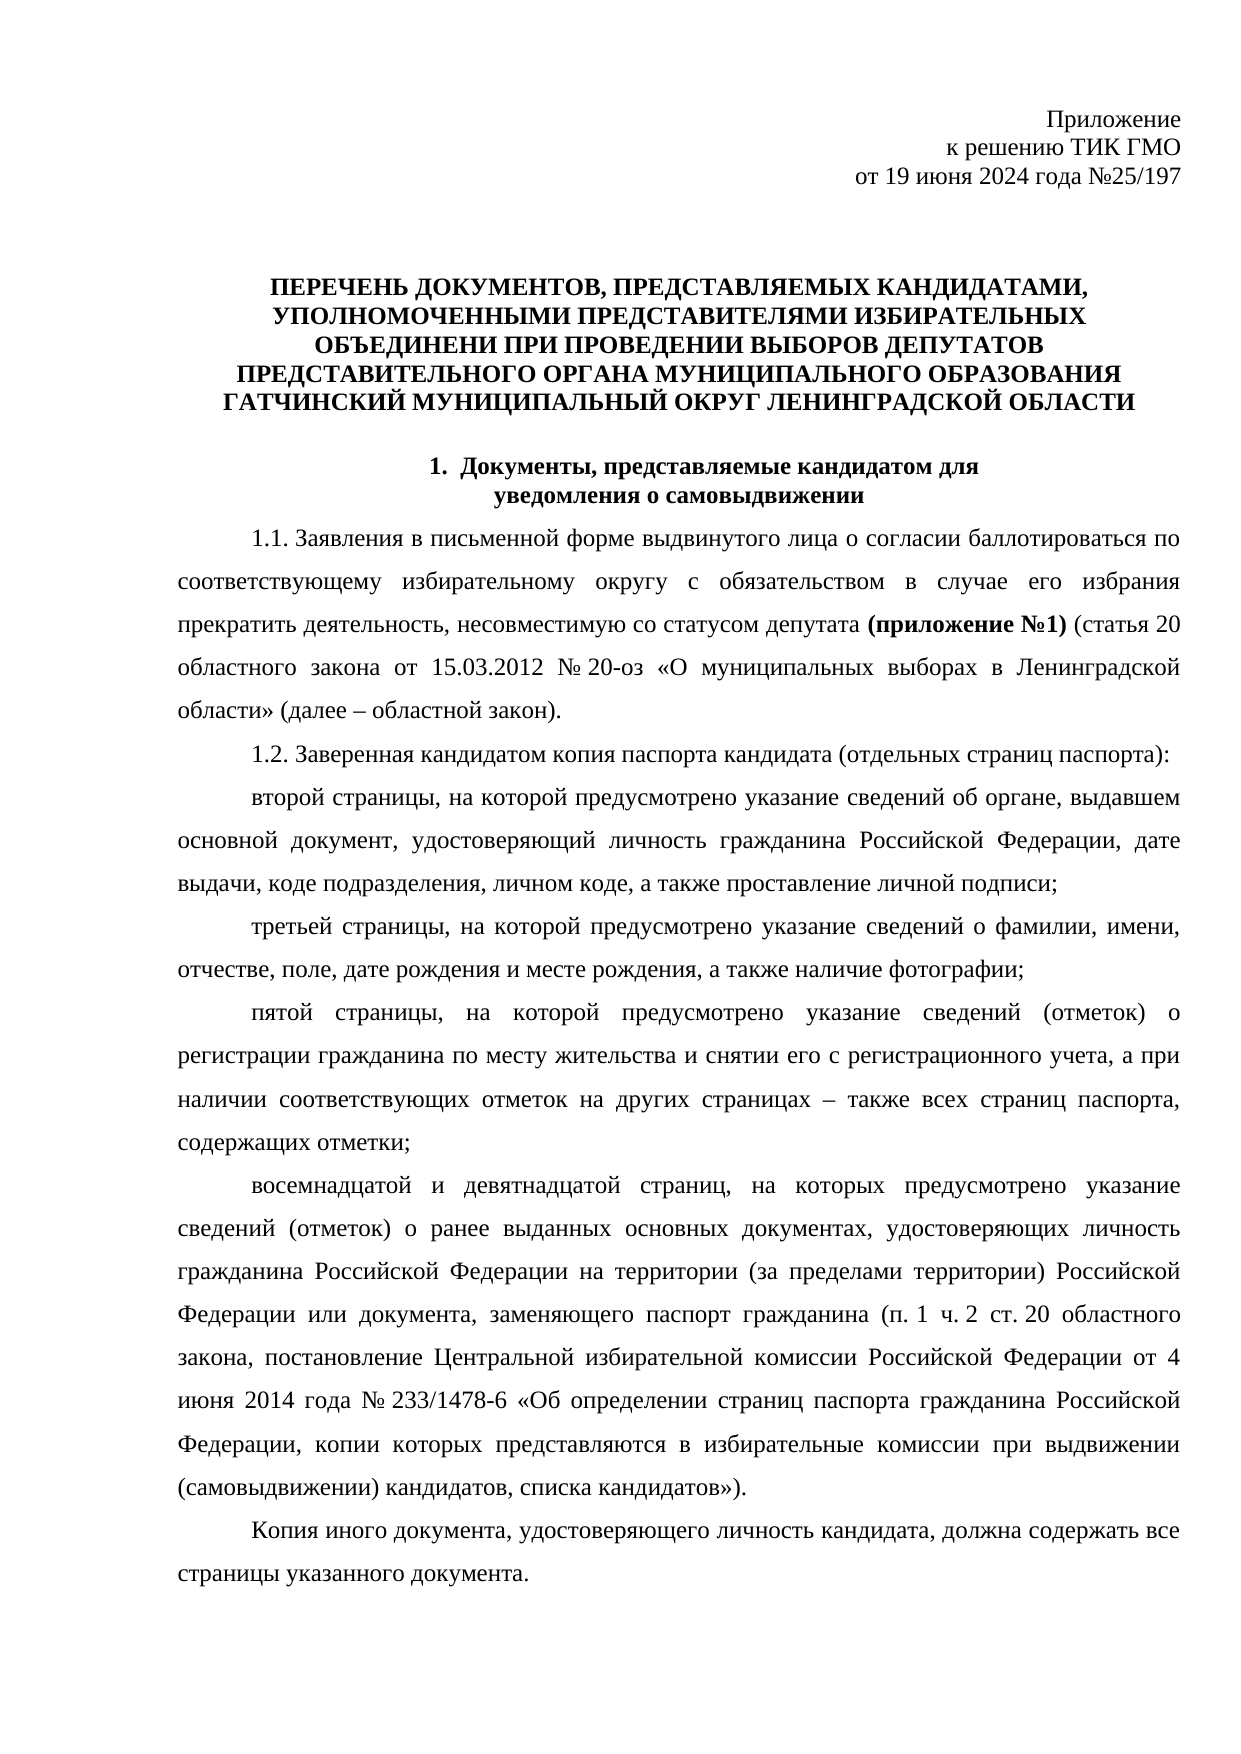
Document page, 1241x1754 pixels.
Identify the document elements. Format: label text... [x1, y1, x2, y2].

subtitle ПЕРЕЧЕНЬ ДОКУМЕНТОВ, ПРЕДСТАВЛЯЕМЫХ КАНДИДАТАМИ, УПОЛНОМОЧЕННЫМИ ПРЕДСТАВИТЕЛЯМИ ИЗБИРАТЕЛЬНЫХ ОБЪЕДИНЕНИ ПРИ ПРОВЕДЕНИИ ВЫБОРОВ ДЕПУТАТОВ ПРЕДСТАВИТЕЛЬНОГО ОРГАНА МУНИЦИПАЛЬНОГО ОБРАЗОВАНИЯ ГАТЧИНСКИЙ МУНИЦИПАЛЬНЫЙ ОКРУГ ЛЕНИНГРАДСКОЙ ОБЛАСТИ [177, 272, 1181, 416]
text Приложение [0, 104, 1181, 132]
text Копия иного документа, удостоверяющего личность кандидата, должна содержать все страницы указанного документа. [177, 1515, 1181, 1587]
text от 19 июня 2024 года №25/197 [0, 161, 1181, 190]
text 1.2. Заверенная кандидатом копия паспорта кандидата (отдельных страниц паспорта): [177, 739, 1181, 767]
text третьей страницы, на которой предусмотрено указание сведений о фамилии, имени, отчестве, поле, дате рождения и месте рождения, а также наличие фотографии; [177, 911, 1181, 983]
text уведомления о самовыдвижении [177, 480, 1181, 509]
text 1. Документы, представляемые кандидатом для [177, 451, 1181, 480]
text восемнадцатой и девятнадцатой страниц, на которых предусмотрено указание сведений (отметок) о ранее выданных основных документах, удостоверяющих личность гражданина Российской Федерации на территории (за пределами территории) Российской Федерации или документа, заменяющего паспорт гражданина (п. 1 ч. 2 ст. 20 областного закона, постановление Центральной избирательной комиссии Российской Федерации от 4 июня 2014 года № 233/1478-6 «Об определении страниц паспорта гражданина Российской Федерации, копии которых представляются в избирательные комиссии при выдвижении (самовыдвижении) кандидатов, списка кандидатов»). [177, 1170, 1181, 1501]
text пятой страницы, на которой предусмотрено указание сведений (отметок) о регистрации гражданина по месту жительства и снятии его с регистрационного учета, а при наличии соответствующих отметок на других страницах – также всех страниц паспорта, содержащих отметки; [177, 997, 1181, 1156]
text второй страницы, на которой предусмотрено указание сведений об органе, выдавшем основной документ, удостоверяющий личность гражданина Российской Федерации, дате выдачи, коде подразделения, личном коде, а также проставление личной подписи; [177, 782, 1181, 897]
text 1.1. Заявления в письменной форме выдвинутого лица о согласии баллотироваться по соответствующему избирательному округу с обязательством в случае его избрания прекратить деятельность, несовместимую со статусом депутата (приложение №1) (статья 20 областного закона от 15.03.2012 № 20-оз «О муниципальных выборах в Ленинградской области» (далее – областной закон). [177, 523, 1181, 724]
text к решению ТИК ГМО [0, 132, 1181, 161]
